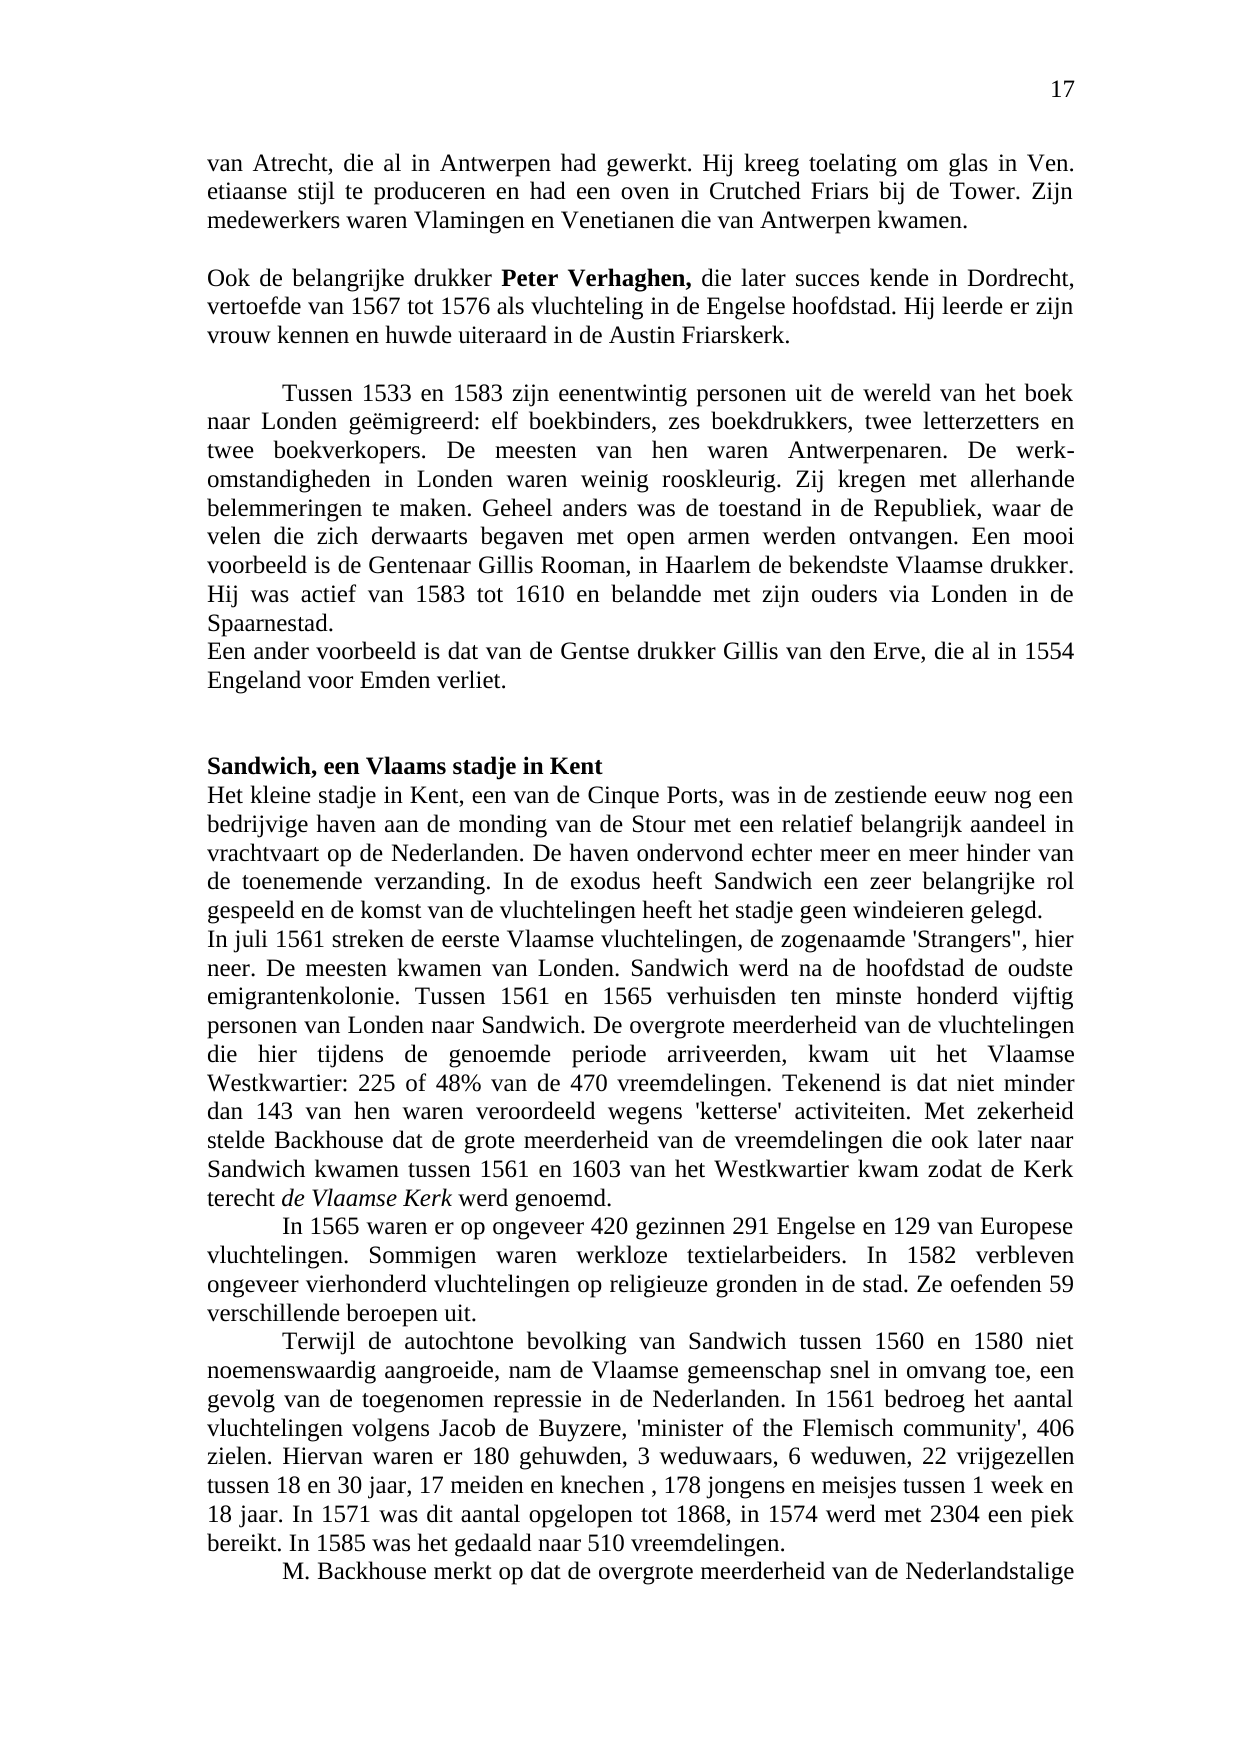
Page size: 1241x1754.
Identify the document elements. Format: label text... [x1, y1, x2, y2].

text Terwijl de autochtone bevolking van Sandwich tussen 1560 en 1580 niet noemenswaardig aangroeide, nam de Vlaamse gemeenschap snel in omvang toe, een gevolg van de toegenomen repressie in de Nederlanden. In 1561 bedroeg het aantal vluchtelingen volgens Jacob de Buyzere, 'minister of the Flemisch community', 406 zielen. Hiervan waren er 180 gehuwden, 3 weduwaars, 6 weduwen, 22 vrijgezellen tussen 18 en 30 jaar, 17 meiden en knechen , 178 jongens en meisjes tussen 1 week en 18 jaar. In 1571 was dit aantal opgelopen tot 1574 werd met 2304 een piek bereikt. In 1585 was het gedaald naar 510 vreemdelingen. [207, 1326, 1075, 1556]
text Ook de belangrijke drukker Peter Verhaghen, die later succes kende in Dordrecht, vertoefde van 1567 tot 1576 als vluchteling in de Engelse hoofdstad. Hij leerde er zijn vrouw kennen en huwde uiteraard in de Austin Friarskerk. [207, 263, 1075, 349]
text In 1565 waren er op ongeveer 420 gezinnen 291 Engelse en 129 van Europese vluchtelingen. Sommigen waren werkloze textielarbeiders. In 1582 verbleven ongeveer vierhonderd vluchtelingen op religieuze gronden in de stad. Ze oefenden 59 verschillende beroepen uit. [207, 1211, 1075, 1326]
text Een ander voorbeeld is dat van de Gentse drukker Gillis van den Erve, die al in 1554 Engeland voor Emden verliet. [207, 636, 1075, 694]
text Tussen 1533 en 1583 zijn eenentwintig personen uit de wereld van het boek naar Londen geëmigreerd: elf boekbinders, zes boekdrukkers, twee letterzetters en twee boekverkopers. De meesten van hen waren Antwerpenaren. De werkomstandigheden in Londen waren weinig rooskleurig. Zij kregen met allerhande belemmeringen te maken. Geheel anders was de toestand in de Republiek, waar de velen die zich derwaarts begaven met open armen werden ontvangen. Een mooi voorbeeld is de Gentenaar Gillis Rooman, in Haarlem de bekendste Vlaamse drukker. Hij was actief van 1583 tot 1610 en belandde met zijn ouders via Londen in de Spaarnestad. [207, 378, 1075, 636]
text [207, 1556, 1075, 1585]
text In juli 1561 streken de eerste Vlaamse vluchtelingen, de zogenaamde 'Strangers", hier neer. De meesten kwamen van Londen. Sandwich werd na de hoofdstad de oudste emigrantenkolonie. Tussen 1561 en 1565 verhuisden ten minste honderd vijftig personen van Londen naar Sandwich. De overgrote meerderheid van de vluchtelingen die hier tijdens de genoemde periode arriveerden, kwam uit het Vlaamse Westkwartier: 225 of 48% van de 470 vreemdelingen. Tekenend is dat niet minder dan 143 van hen waren veroordeeld wegens 'ketterse' activiteiten. Met zekerheid stelde Backhouse dat de grote meerderheid van de vreemdelingen die ook later naar Sandwich kwamen tussen 1561 en 1603 van het Westkwartier kwam zodat de Kerk terecht de Vlaamse Kerk werd genoemd. [207, 924, 1075, 1211]
text Sandwich, een Vlaams stadje in Kent [207, 751, 1075, 780]
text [207, 148, 1075, 234]
text Het kleine stadje in Kent, een van de Cinque Ports, was in de zestiende eeuw nog een bedrijvige haven aan de monding van de Stour met een relatief belangrijk aandeel in vrachtvaart op de Nederlanden. De haven ondervond echter meer en meer hinder van de toenemende verzanding. In de exodus heeft Sandwich een zeer belangrijke rol gespeeld en de komst van de vluchtelingen heeft het stadje geen windeieren gelegd. [207, 780, 1075, 924]
